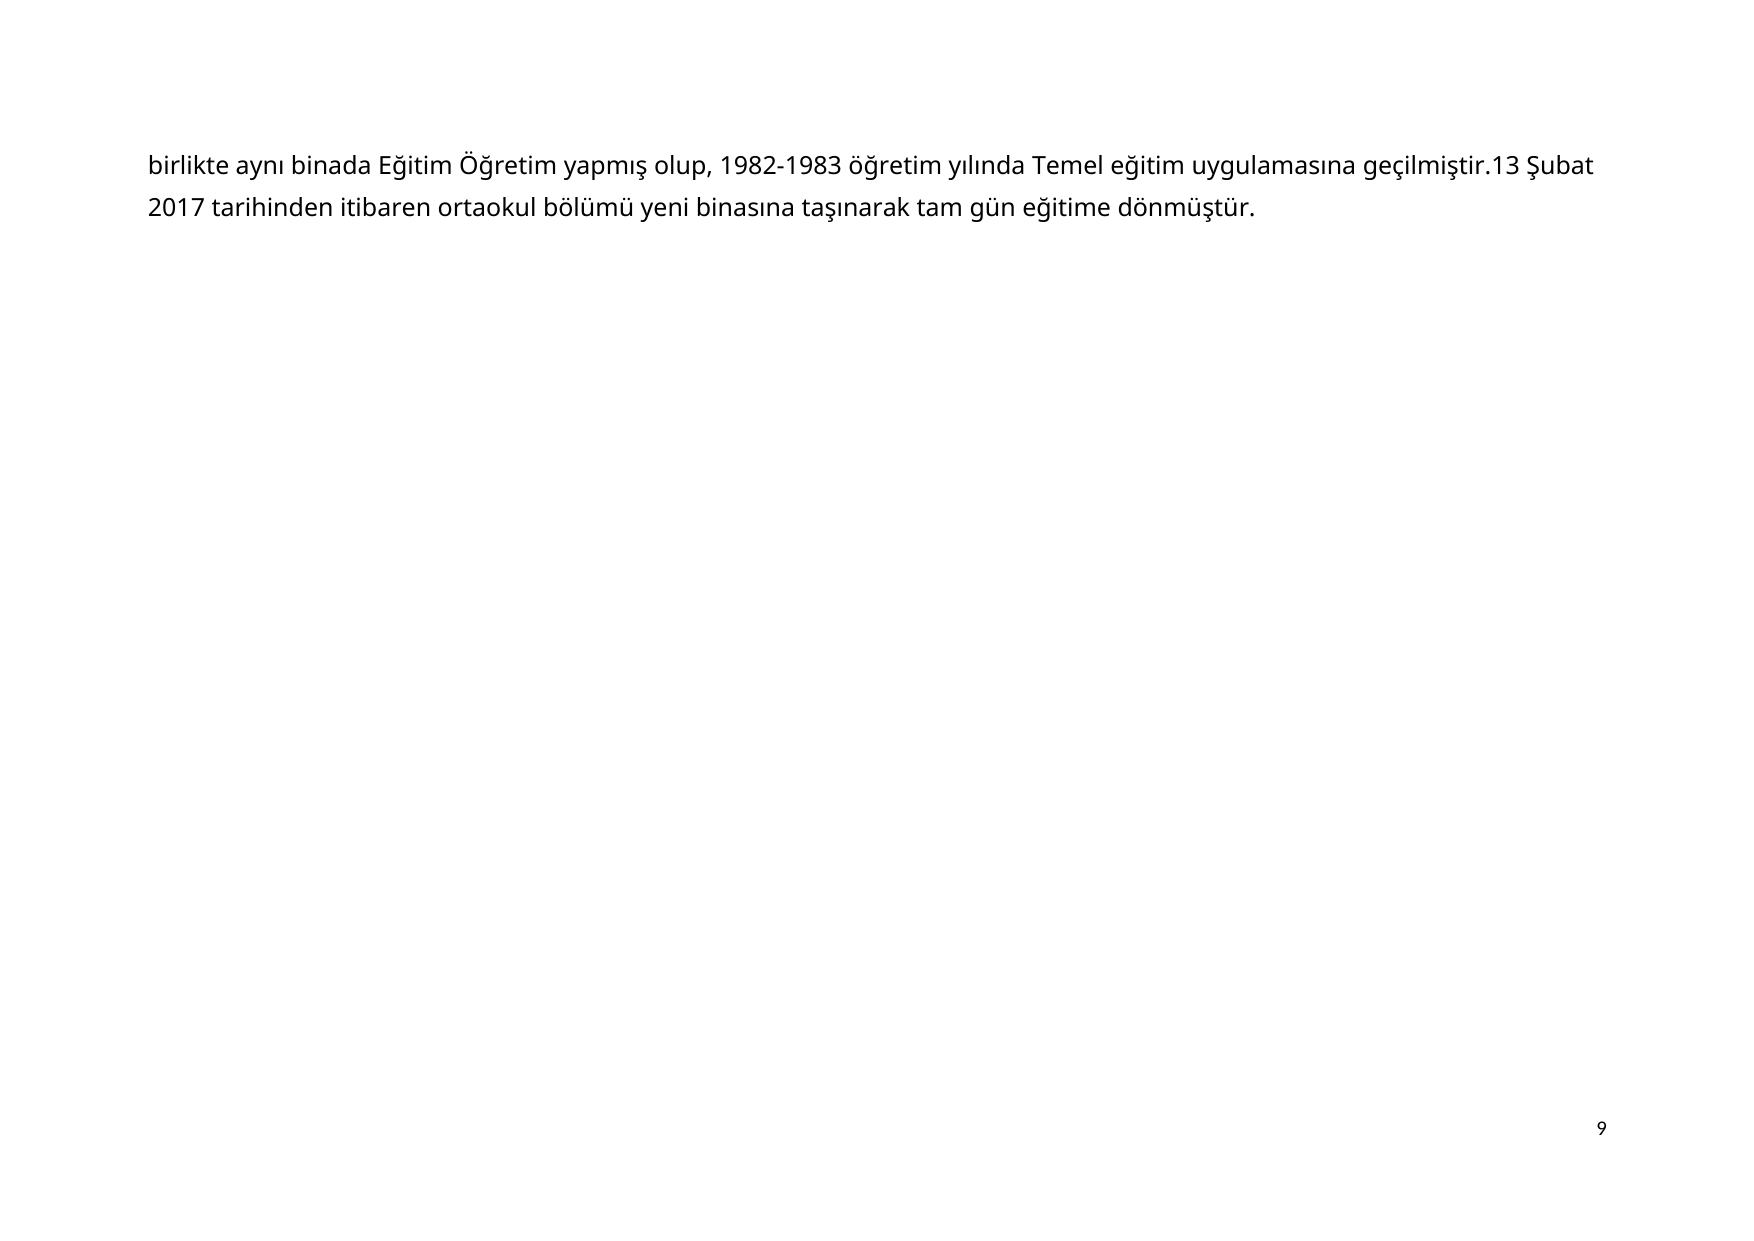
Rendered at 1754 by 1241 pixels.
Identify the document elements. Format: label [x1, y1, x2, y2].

text [148, 148, 1606, 224]
